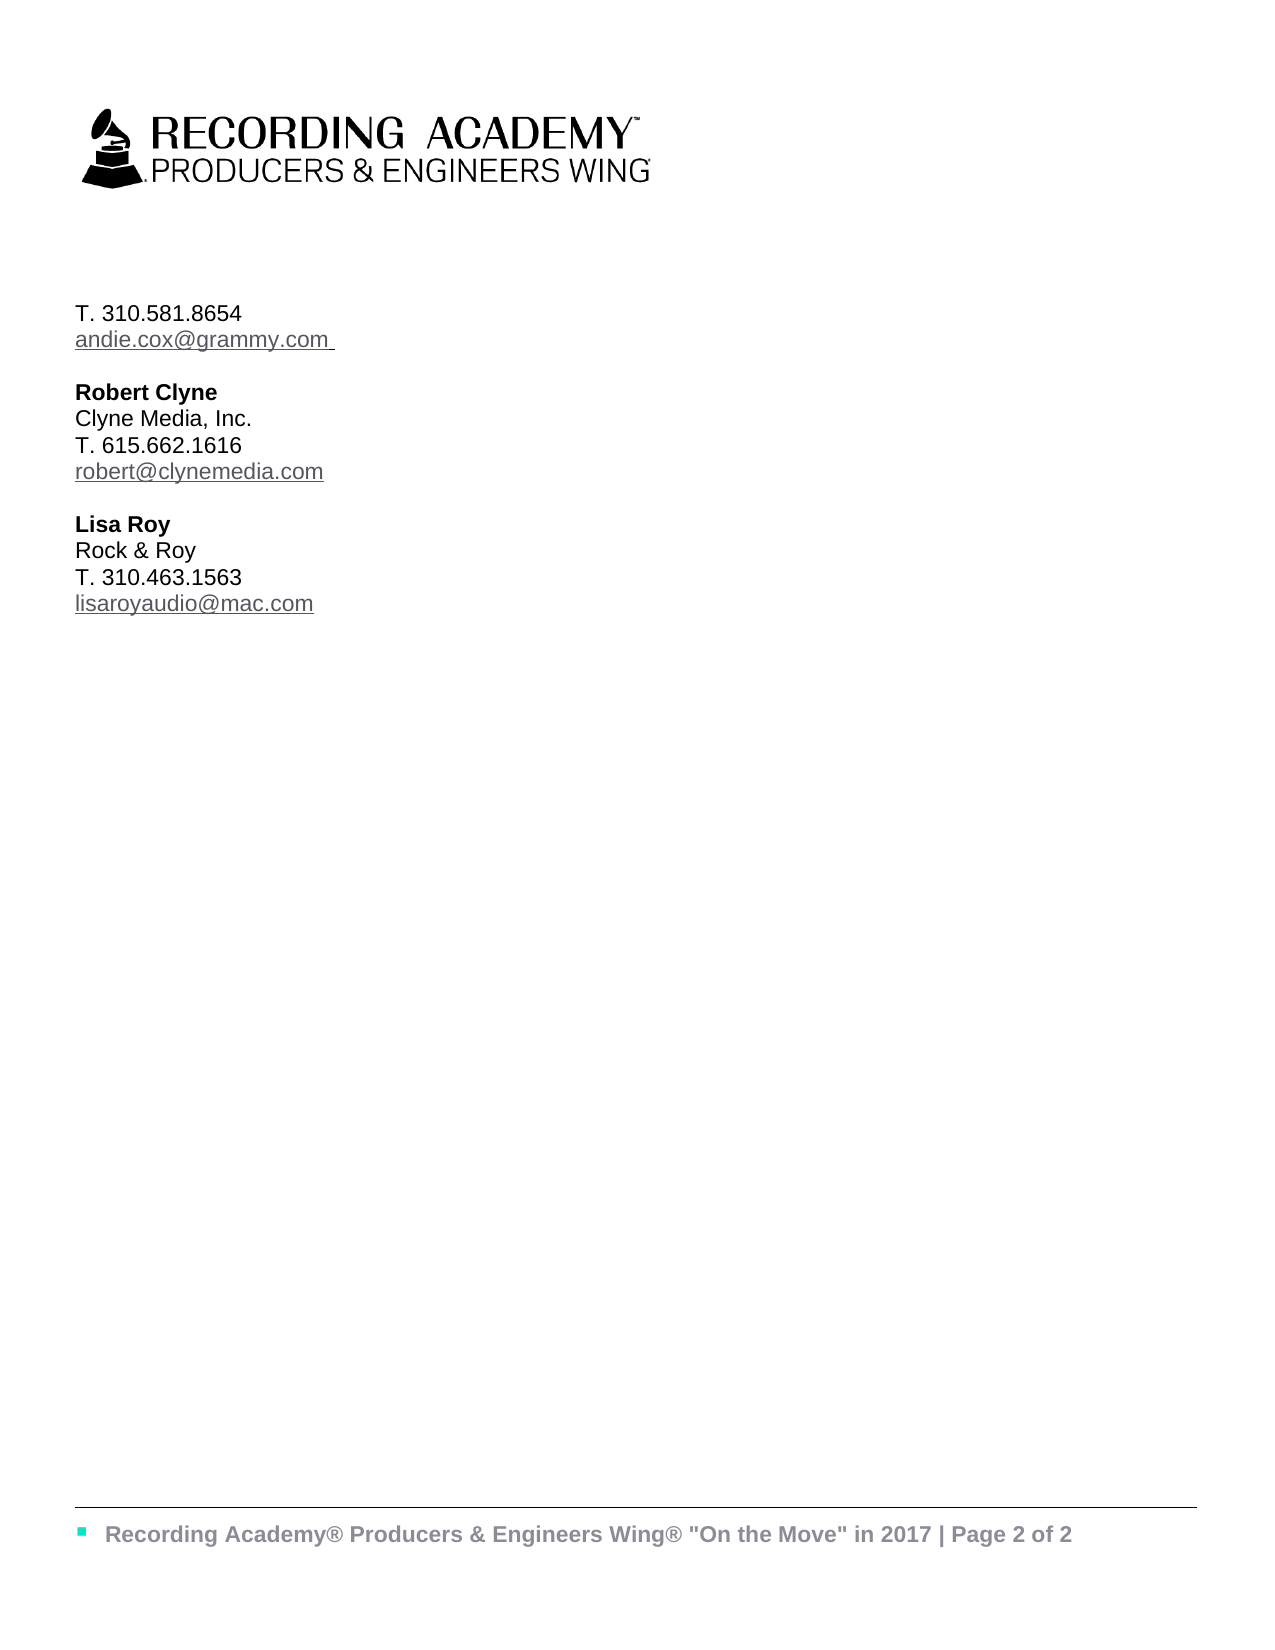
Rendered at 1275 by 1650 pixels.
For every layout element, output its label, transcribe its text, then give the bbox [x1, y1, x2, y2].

text andie.cox@grammy.com [75, 326, 1200, 353]
text T. 310.581.8654 [75, 300, 1200, 326]
text Rock & Roy [75, 537, 1200, 563]
text robert@clynemedia.com [75, 458, 1200, 484]
text Robert Clyne [75, 379, 1200, 405]
text T. 310.463.1563 [75, 563, 1200, 590]
text T. 615.662.1616 [75, 432, 1200, 458]
text Clyne Media, Inc. [75, 405, 1200, 432]
text lisaroyaudio@mac.com [75, 590, 1200, 616]
picture [81, 108, 651, 189]
text Lisa Roy [75, 511, 1200, 537]
